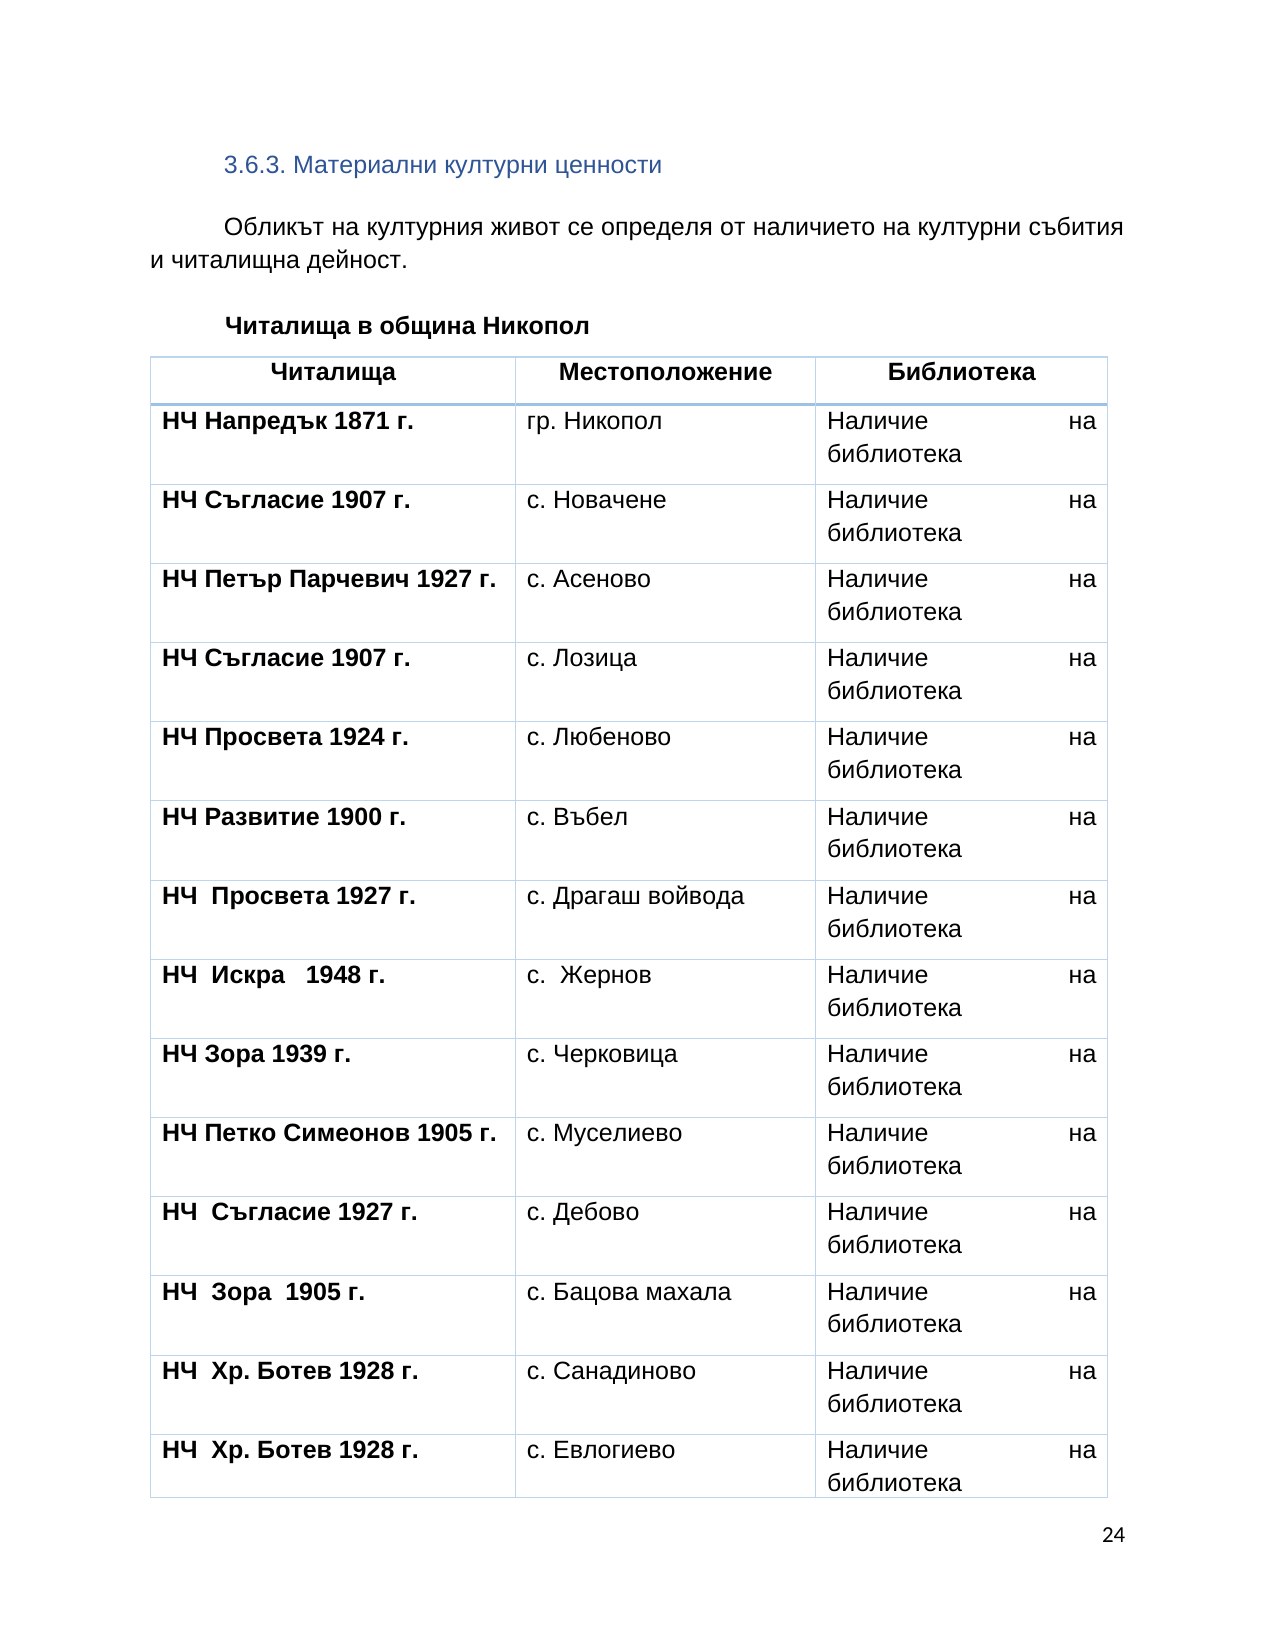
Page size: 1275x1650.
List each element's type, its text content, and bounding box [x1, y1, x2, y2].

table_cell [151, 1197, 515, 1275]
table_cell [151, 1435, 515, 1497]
text 3.6.3. Материални културни ценности [150, 150, 1125, 179]
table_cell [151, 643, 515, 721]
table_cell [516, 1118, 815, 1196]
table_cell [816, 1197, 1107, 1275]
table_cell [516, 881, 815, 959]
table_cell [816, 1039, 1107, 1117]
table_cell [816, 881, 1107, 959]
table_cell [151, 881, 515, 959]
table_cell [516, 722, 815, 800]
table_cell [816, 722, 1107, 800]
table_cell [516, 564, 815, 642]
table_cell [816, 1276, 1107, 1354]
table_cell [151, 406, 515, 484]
text Обликът на културния живот се определя от наличието на културни събития и читалищна дейност. [150, 212, 1125, 273]
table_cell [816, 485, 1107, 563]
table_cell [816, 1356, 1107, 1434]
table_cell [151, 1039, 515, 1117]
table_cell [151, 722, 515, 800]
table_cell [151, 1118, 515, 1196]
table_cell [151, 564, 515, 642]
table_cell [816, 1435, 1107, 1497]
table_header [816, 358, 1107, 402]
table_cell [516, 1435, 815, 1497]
text Читалища в община Никопол [225, 311, 1125, 339]
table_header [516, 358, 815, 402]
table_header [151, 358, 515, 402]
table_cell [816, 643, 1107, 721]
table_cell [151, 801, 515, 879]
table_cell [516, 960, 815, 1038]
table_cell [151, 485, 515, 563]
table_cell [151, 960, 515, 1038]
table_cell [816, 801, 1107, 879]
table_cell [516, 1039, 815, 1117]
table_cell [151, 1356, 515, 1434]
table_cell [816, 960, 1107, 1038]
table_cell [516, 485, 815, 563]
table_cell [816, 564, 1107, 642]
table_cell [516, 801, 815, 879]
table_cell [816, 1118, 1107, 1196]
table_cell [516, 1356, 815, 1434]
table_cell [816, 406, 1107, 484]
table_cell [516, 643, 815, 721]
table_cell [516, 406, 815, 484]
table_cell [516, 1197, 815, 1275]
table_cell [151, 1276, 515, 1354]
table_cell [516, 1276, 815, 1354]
